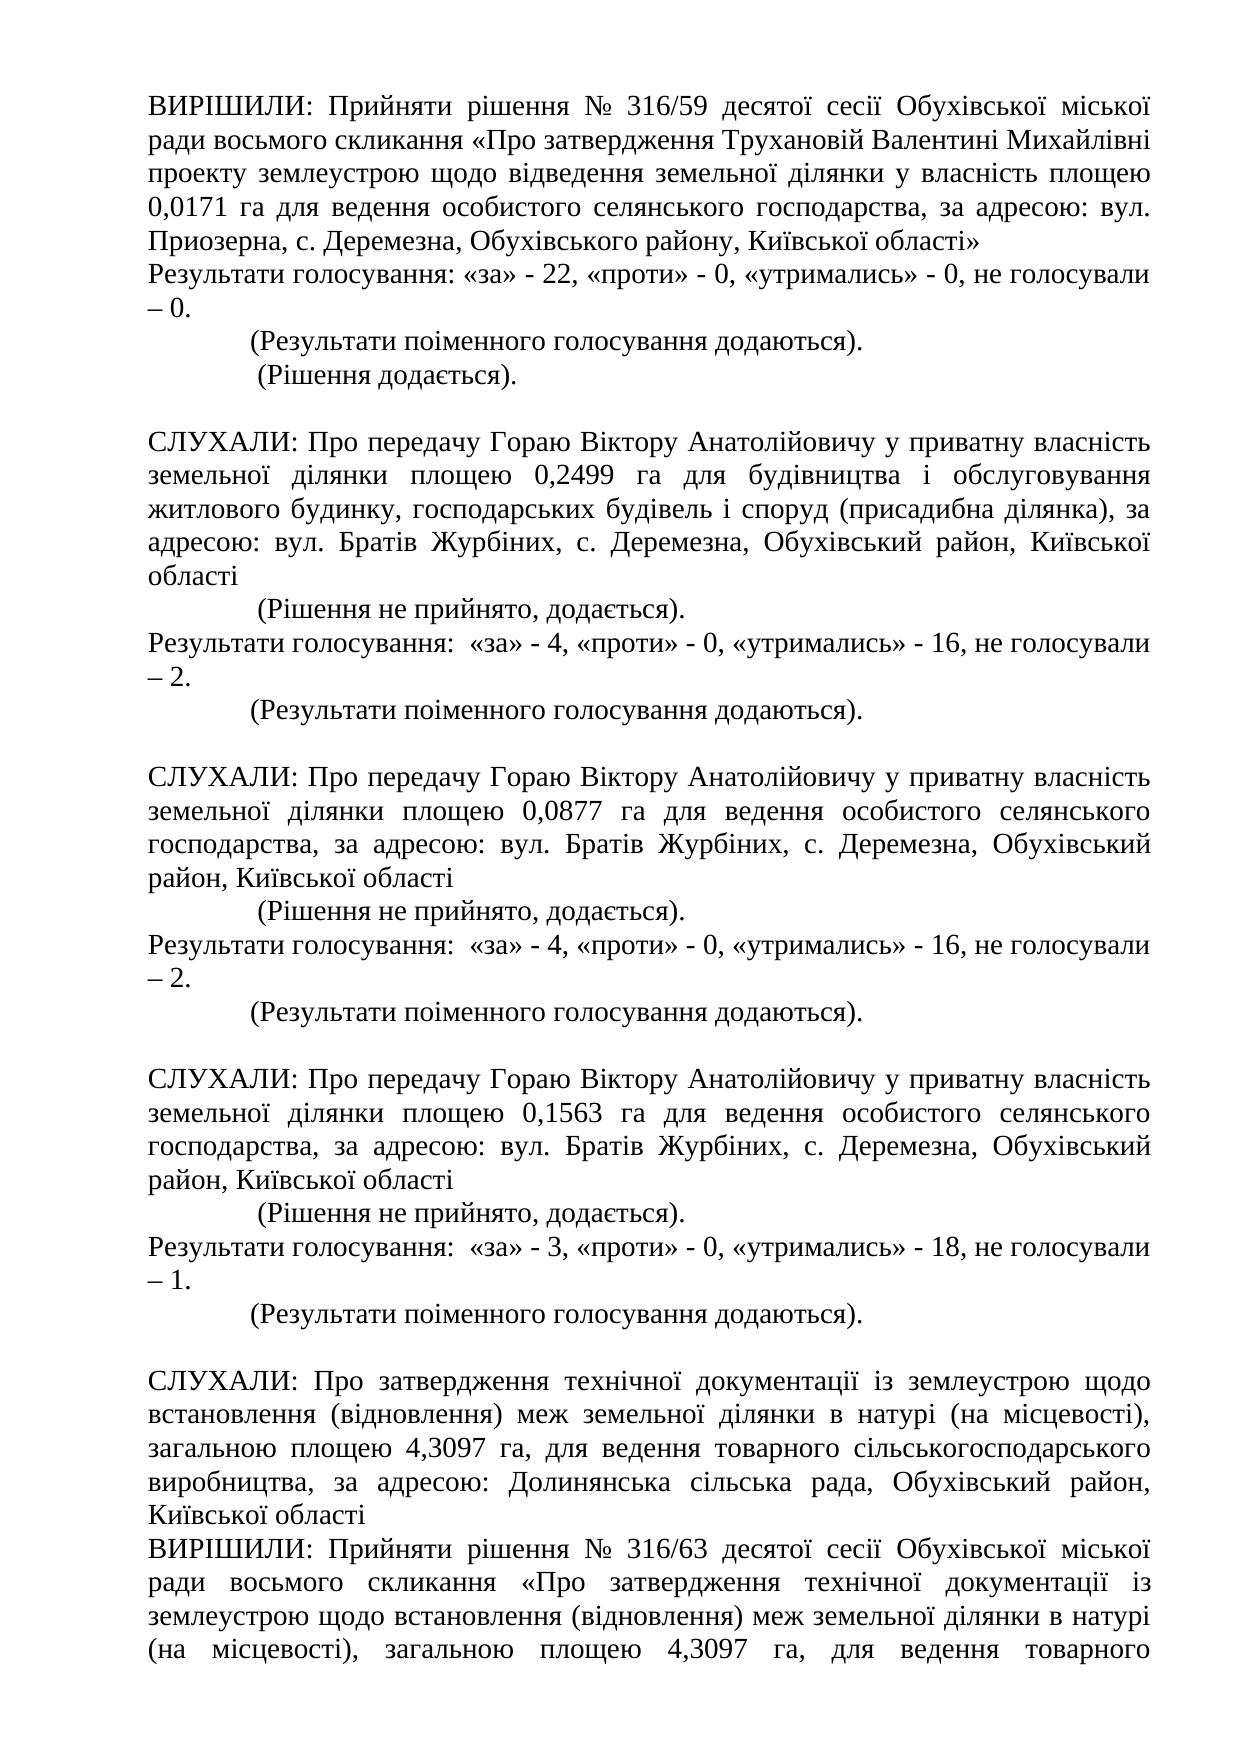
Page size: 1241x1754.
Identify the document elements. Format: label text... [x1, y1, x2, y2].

text СЛУХАЛИ: Про затвердження технічної документації із землеустрою щодо встановлення (відновлення) меж земельної ділянки в натурі (на місцевості), загальною площею 4,3097 га, для ведення товарного сільськогосподарського виробництва, за адресою: Долинянська сільська рада, Обухівський район, Київської області [148, 1363, 1152, 1531]
text СЛУХАЛИ: Про передачу Гораю Віктору Анатолійовичу у приватну власність земельної ділянки площею 0,2499 га для будівництва і обслуговування житлового будинку, господарських будівель і споруд (присадибна ділянка), за адресою: вул. Братів Журбіних, с. Деремезна, Обухівський район, Київської області [148, 424, 1152, 592]
text ВИРІШИЛИ: Прийняти рішення № 316/59 десятої сесії Обухівської міської ради восьмого скликання «Про затвердження Трухановій Валентині Михайлівні проекту землеустрою щодо відведення земельної ділянки у власність площею 0,0171 га для ведення особистого селянського господарства, за адресою: вул. Приозерна, с. Деремезна, Обухівського району, Київської області» [148, 88, 1152, 256]
subtitle (Результати поіменного голосування додаються). [148, 692, 1152, 726]
subtitle Результати голосування: «за» - 4, «проти» - 0, «утримались» - 16, не голосували – 2. [148, 625, 1152, 692]
subtitle (Результати поіменного голосування додаються). [148, 1296, 1152, 1329]
subtitle (Результати поіменного голосування додаються). [148, 994, 1152, 1028]
subtitle (Рішення додається). [148, 357, 1152, 390]
text СЛУХАЛИ: Про передачу Гораю Віктору Анатолійовичу у приватну власність земельної ділянки площею 0,0877 га для ведення особистого селянського господарства, за адресою: вул. Братів Журбіних, с. Деремезна, Обухівський район, Київської області [148, 759, 1152, 893]
subtitle Результати голосування: «за» - 4, «проти» - 0, «утримались» - 16, не голосували – 2. [148, 927, 1152, 994]
subtitle (Рішення не прийнято, додається). [148, 893, 1152, 927]
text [148, 1531, 1152, 1665]
subtitle Результати голосування: «за» - 22, «проти» - 0, «утримались» - 0, не голосували – 0. [148, 256, 1152, 323]
text СЛУХАЛИ: Про передачу Гораю Віктору Анатолійовичу у приватну власність земельної ділянки площею 0,1563 га для ведення особистого селянського господарства, за адресою: вул. Братів Журбіних, с. Деремезна, Обухівський район, Київської області [148, 1061, 1152, 1195]
subtitle Результати голосування: «за» - 3, «проти» - 0, «утримались» - 18, не голосували – 1. [148, 1229, 1152, 1296]
subtitle (Результати поіменного голосування додаються). [148, 323, 1152, 357]
subtitle (Рішення не прийнято, додається). [148, 592, 1152, 625]
subtitle (Рішення не прийнято, додається). [148, 1195, 1152, 1229]
